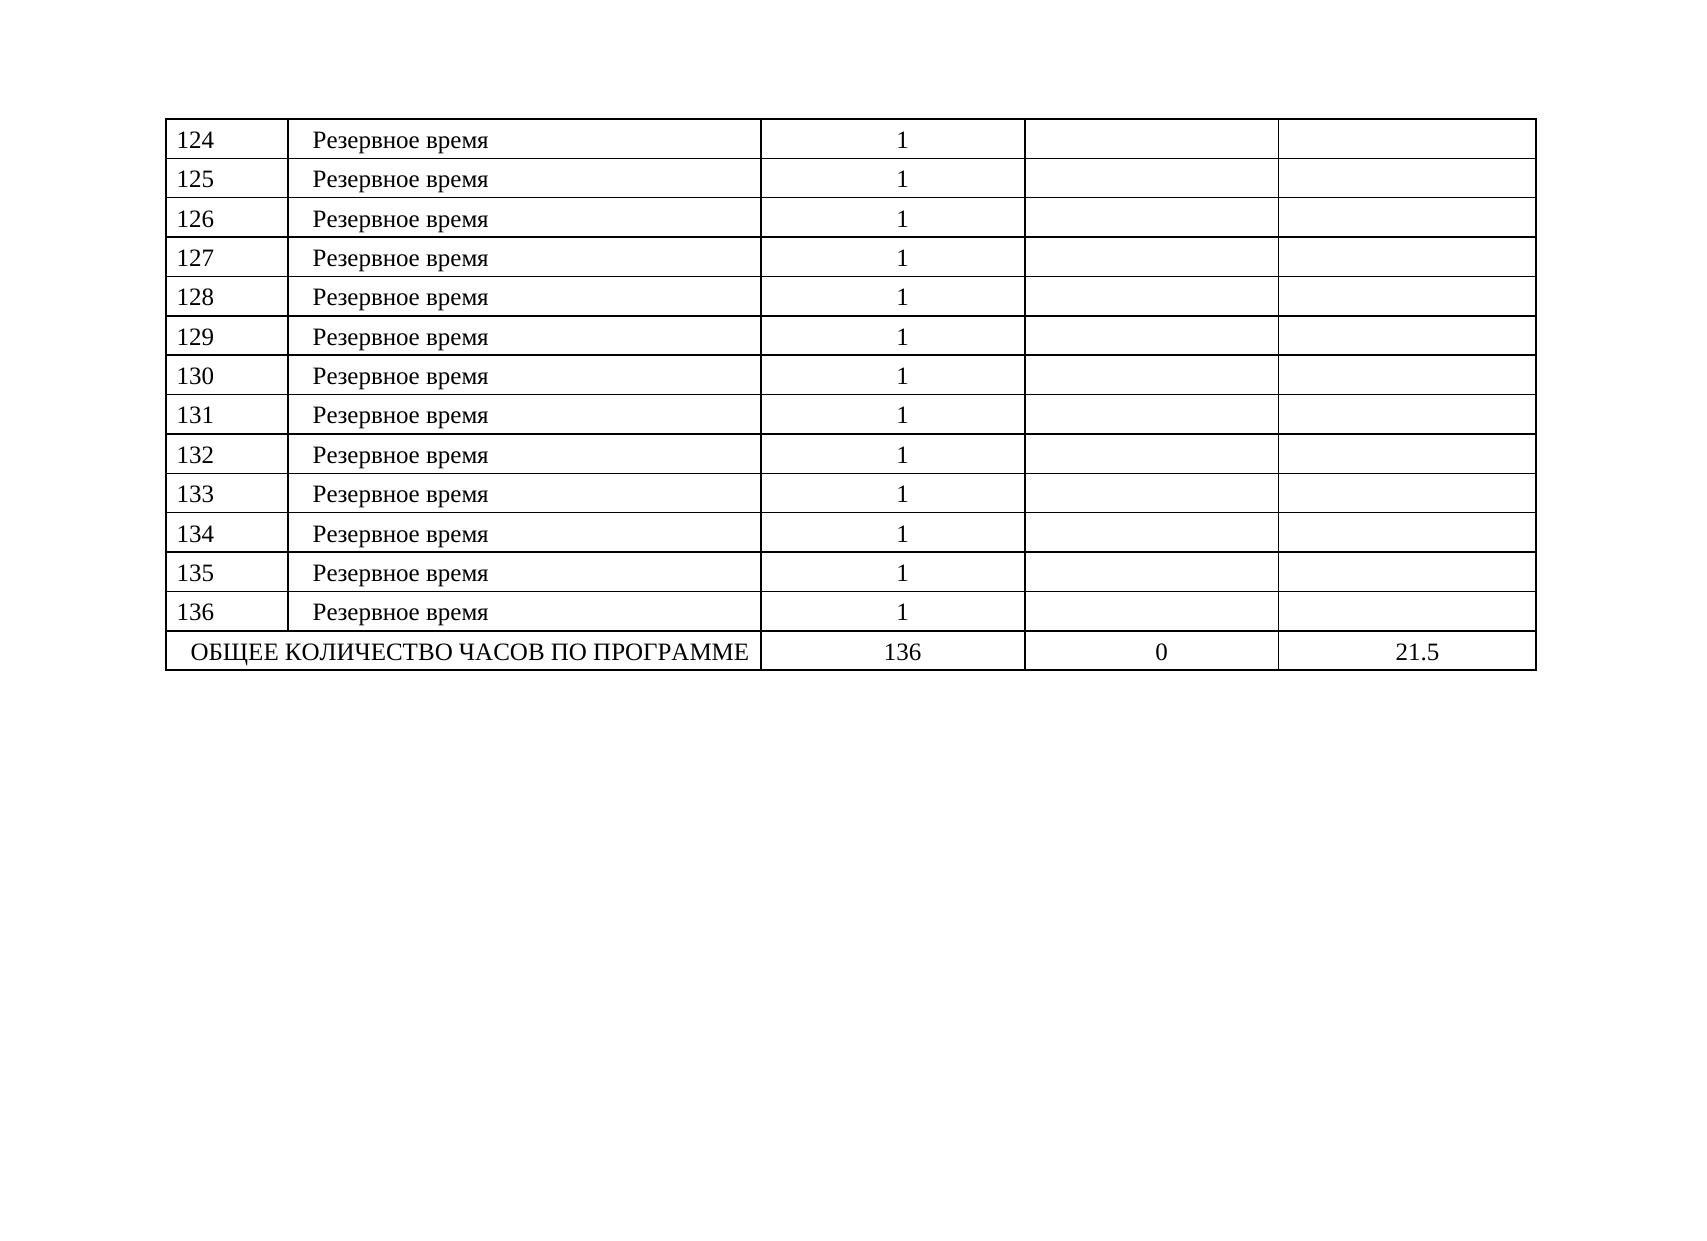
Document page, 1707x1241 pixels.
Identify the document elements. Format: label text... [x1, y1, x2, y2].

table_cell 1 [762, 317, 1024, 354]
table_cell [1279, 159, 1535, 197]
table_cell [1026, 395, 1278, 433]
table_cell [1279, 198, 1535, 236]
table_cell Резервное время [289, 120, 760, 157]
table_cell [1279, 592, 1535, 630]
table_cell 1 [762, 435, 1024, 472]
table_cell [1026, 120, 1278, 157]
table_cell [1026, 592, 1278, 630]
table_cell 125 [167, 159, 287, 197]
table_cell 1 [762, 592, 1024, 630]
table_cell 124 [167, 120, 287, 157]
table_cell Резервное время [289, 435, 760, 472]
table_cell [1279, 120, 1535, 157]
table_cell 1 [762, 277, 1024, 315]
table_cell ОБЩЕЕ КОЛИЧЕСТВО ЧАСОВ ПО ПРОГРАММЕ [167, 632, 760, 669]
table_cell 1 [762, 198, 1024, 236]
table_cell [1026, 198, 1278, 236]
table_cell 1 [762, 238, 1024, 276]
table_cell 136 [762, 632, 1024, 669]
table_cell Резервное время [289, 317, 760, 354]
table_cell 0 [1026, 632, 1278, 669]
table_cell [1279, 277, 1535, 315]
table_cell [1026, 277, 1278, 315]
table_cell Резервное время [289, 474, 760, 512]
table_cell [1026, 553, 1278, 591]
table_cell 21.5 [1279, 632, 1535, 669]
table_cell [1279, 238, 1535, 276]
table_cell Резервное время [289, 356, 760, 394]
table_cell [1026, 513, 1278, 551]
table_cell 133 [167, 474, 287, 512]
table_cell 1 [762, 159, 1024, 197]
table_cell Резервное время [289, 198, 760, 236]
table_cell [1279, 435, 1535, 472]
table_cell 126 [167, 198, 287, 236]
table_cell [1279, 553, 1535, 591]
table_cell 135 [167, 553, 287, 591]
table_cell [1026, 435, 1278, 472]
table_cell 1 [762, 120, 1024, 157]
table_cell [1026, 474, 1278, 512]
table_cell 1 [762, 474, 1024, 512]
table_cell Резервное время [289, 277, 760, 315]
table_cell [1279, 513, 1535, 551]
table_cell 129 [167, 317, 287, 354]
table_cell 136 [167, 592, 287, 630]
table_cell Резервное время [289, 395, 760, 433]
table_cell [1026, 356, 1278, 394]
table_cell 1 [762, 553, 1024, 591]
table_cell 127 [167, 238, 287, 276]
table_cell [1026, 238, 1278, 276]
table_cell 134 [167, 513, 287, 551]
table_cell 131 [167, 395, 287, 433]
table_cell 132 [167, 435, 287, 472]
table_cell Резервное время [289, 238, 760, 276]
table_cell Резервное время [289, 592, 760, 630]
table_cell 1 [762, 356, 1024, 394]
table_cell [1026, 317, 1278, 354]
table_cell [1279, 356, 1535, 394]
table_cell Резервное время [289, 159, 760, 197]
table_cell Резервное время [289, 553, 760, 591]
table_cell [1279, 395, 1535, 433]
table_cell [1026, 159, 1278, 197]
table_cell [1279, 474, 1535, 512]
table_cell 130 [167, 356, 287, 394]
table_cell Резервное время [289, 513, 760, 551]
table_cell [1279, 317, 1535, 354]
table_cell 128 [167, 277, 287, 315]
table_cell 1 [762, 395, 1024, 433]
table_cell 1 [762, 513, 1024, 551]
